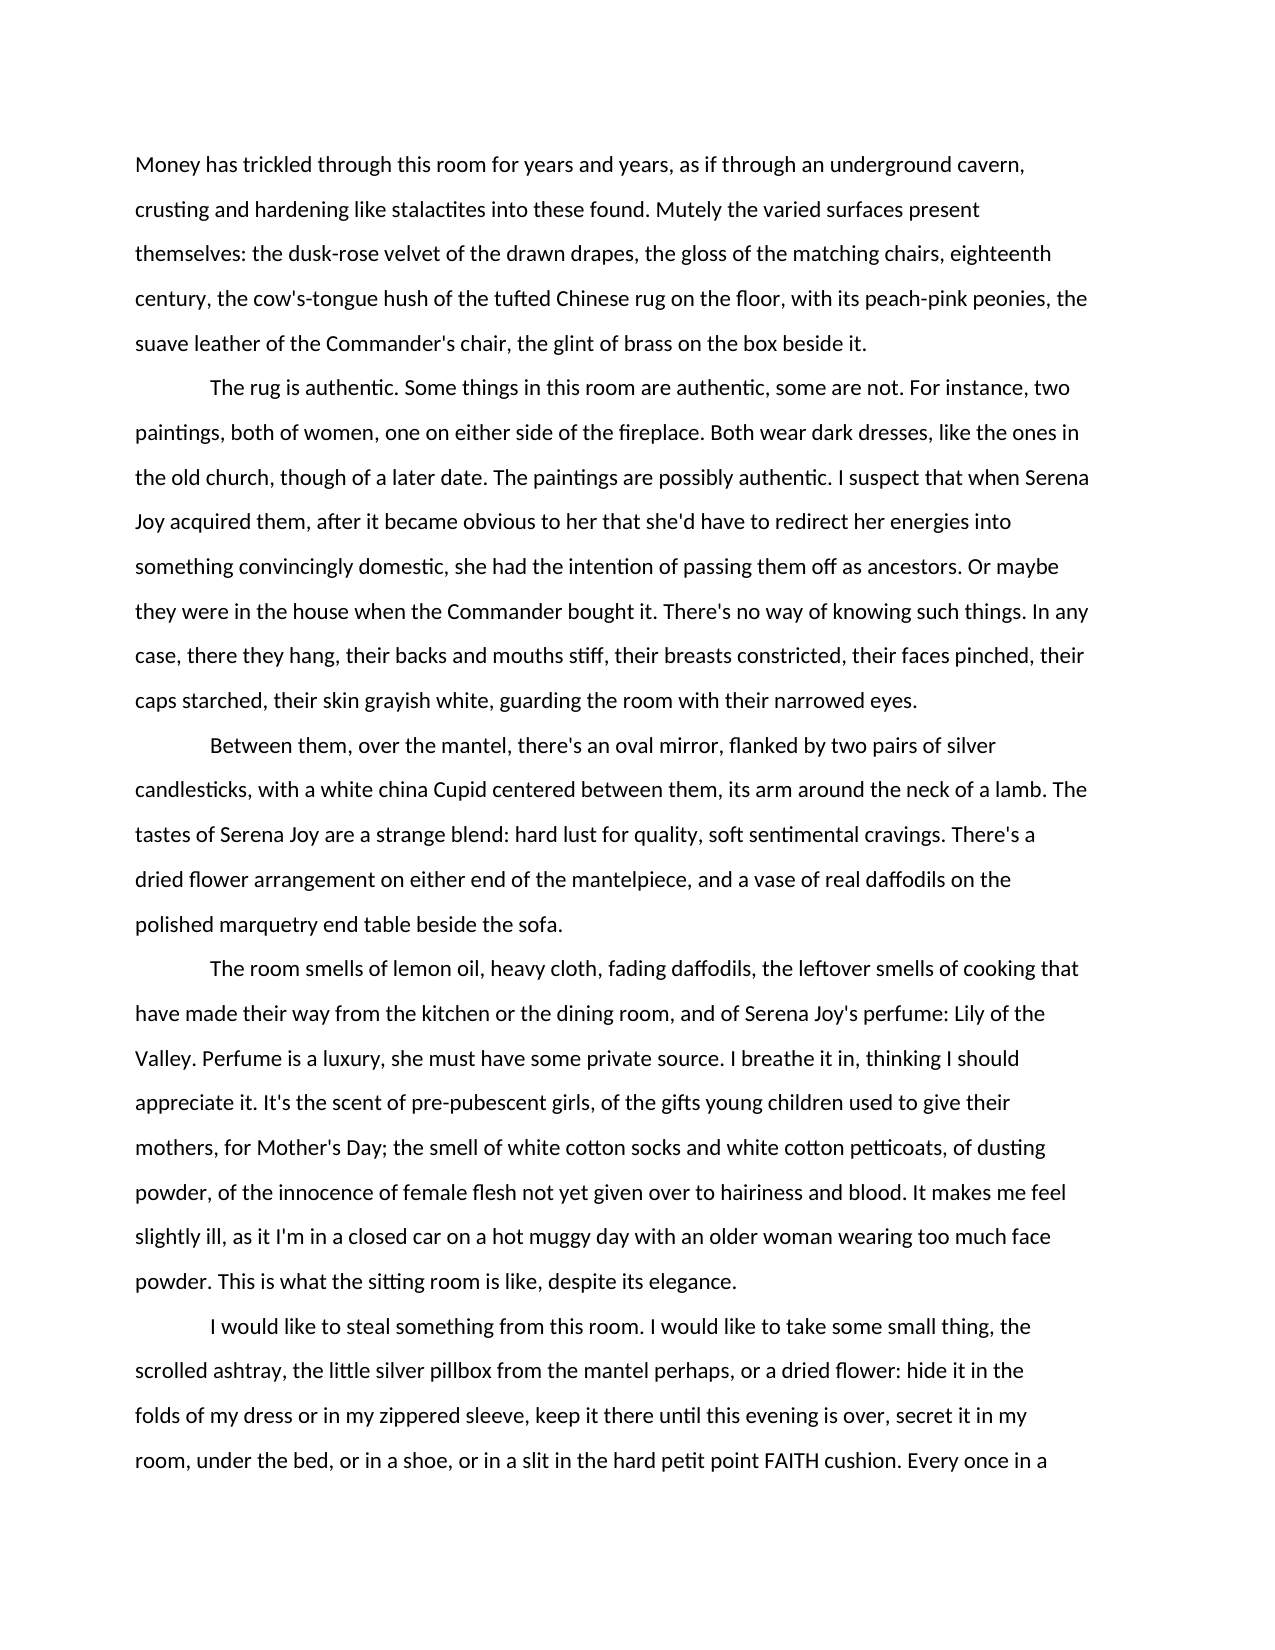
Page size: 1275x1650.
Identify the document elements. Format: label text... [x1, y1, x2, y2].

text have made their way from the kitchen or the dining room, and of Serena Joy's perfume: Lily of the [135, 999, 1125, 1027]
text themselves: the dusk-rose velvet of the drawn drapes, the gloss of the matching chairs, eighteenth [135, 239, 1125, 267]
text appreciate it. It's the scent of pre-pubescent girls, of the gifts young children used to give their [135, 1088, 1125, 1116]
text they were in the house when the Commander bought it. There's no way of knowing such things. In any [135, 597, 1125, 625]
text caps starched, their skin grayish white, guarding the room with their narrowed eyes. [135, 686, 1125, 714]
text the old church, though of a later date. The paintings are possibly authentic. I suspect that when Serena [135, 463, 1125, 491]
text scrolled ashtray, the little silver pillbox from the mantel perhaps, or a dried flower: hide it in the [135, 1357, 1125, 1384]
text dried flower arrangement on either end of the mantelpiece, and a vase of real daffodils on the [135, 865, 1125, 893]
text case, there they hang, their backs and mouths stiff, their breasts constricted, their faces pinched, their [135, 642, 1125, 669]
text candlesticks, with a white china Cupid centered between them, its arm around the neck of a lamb. The [135, 776, 1125, 804]
text folds of my dress or in my zippered sleeve, keep it there until this evening is over, secret it in my [135, 1401, 1125, 1429]
text paintings, both of women, one on either side of the fireplace. Both wear dark dresses, like the ones in [135, 418, 1125, 446]
text The rug is authentic. Some things in this room are authentic, some are not. For instance, two [135, 373, 1125, 401]
text Money has trickled through this room for years and years, as if through an underground cavern, [135, 150, 1125, 178]
text suave leather of the Commander's chair, the glint of brass on the box beside it. [135, 329, 1125, 357]
text powder. This is what the sitting room is like, despite its elegance. [135, 1267, 1125, 1295]
text Valley. Perfume is a luxury, she must have some private source. I breathe it in, thinking I should [135, 1044, 1125, 1072]
text mothers, for Mother's Day; the smell of white cotton socks and white cotton petticoats, of dusting [135, 1133, 1125, 1161]
text powder, of the innocence of female flesh not yet given over to hairiness and blood. It makes me feel [135, 1178, 1125, 1206]
text The room smells of lemon oil, heavy cloth, fading daffodils, the leftover smells of cooking that [135, 954, 1125, 982]
text I would like to steal something from this room. I would like to take some small thing, the [135, 1312, 1125, 1340]
text polished marquetry end table beside the sofa. [135, 910, 1125, 938]
text tastes of Serena Joy are a strange blend: hard lust for quality, soft sentimental cravings. There's a [135, 820, 1125, 848]
text crusting and hardening like stalactites into these found. Mutely the varied surfaces present [135, 195, 1125, 223]
text Joy acquired them, after it became obvious to her that she'd have to redirect her energies into [135, 507, 1125, 536]
text something convincingly domestic, she had the intention of passing them off as ancestors. Or maybe [135, 552, 1125, 580]
text century, the cow's-tongue hush of the tufted Chinese rug on the floor, with its peach-pink peonies, the [135, 284, 1125, 312]
text slightly ill, as it I'm in a closed car on a hot muggy day with an older woman wearing too much face [135, 1222, 1125, 1251]
text Between them, over the mantel, there's an oval mirror, flanked by two pairs of silver [135, 731, 1125, 759]
text room, under the bed, or in a shoe, or in a slit in the hard petit point FAITH cushion. Every once in a [135, 1446, 1125, 1474]
